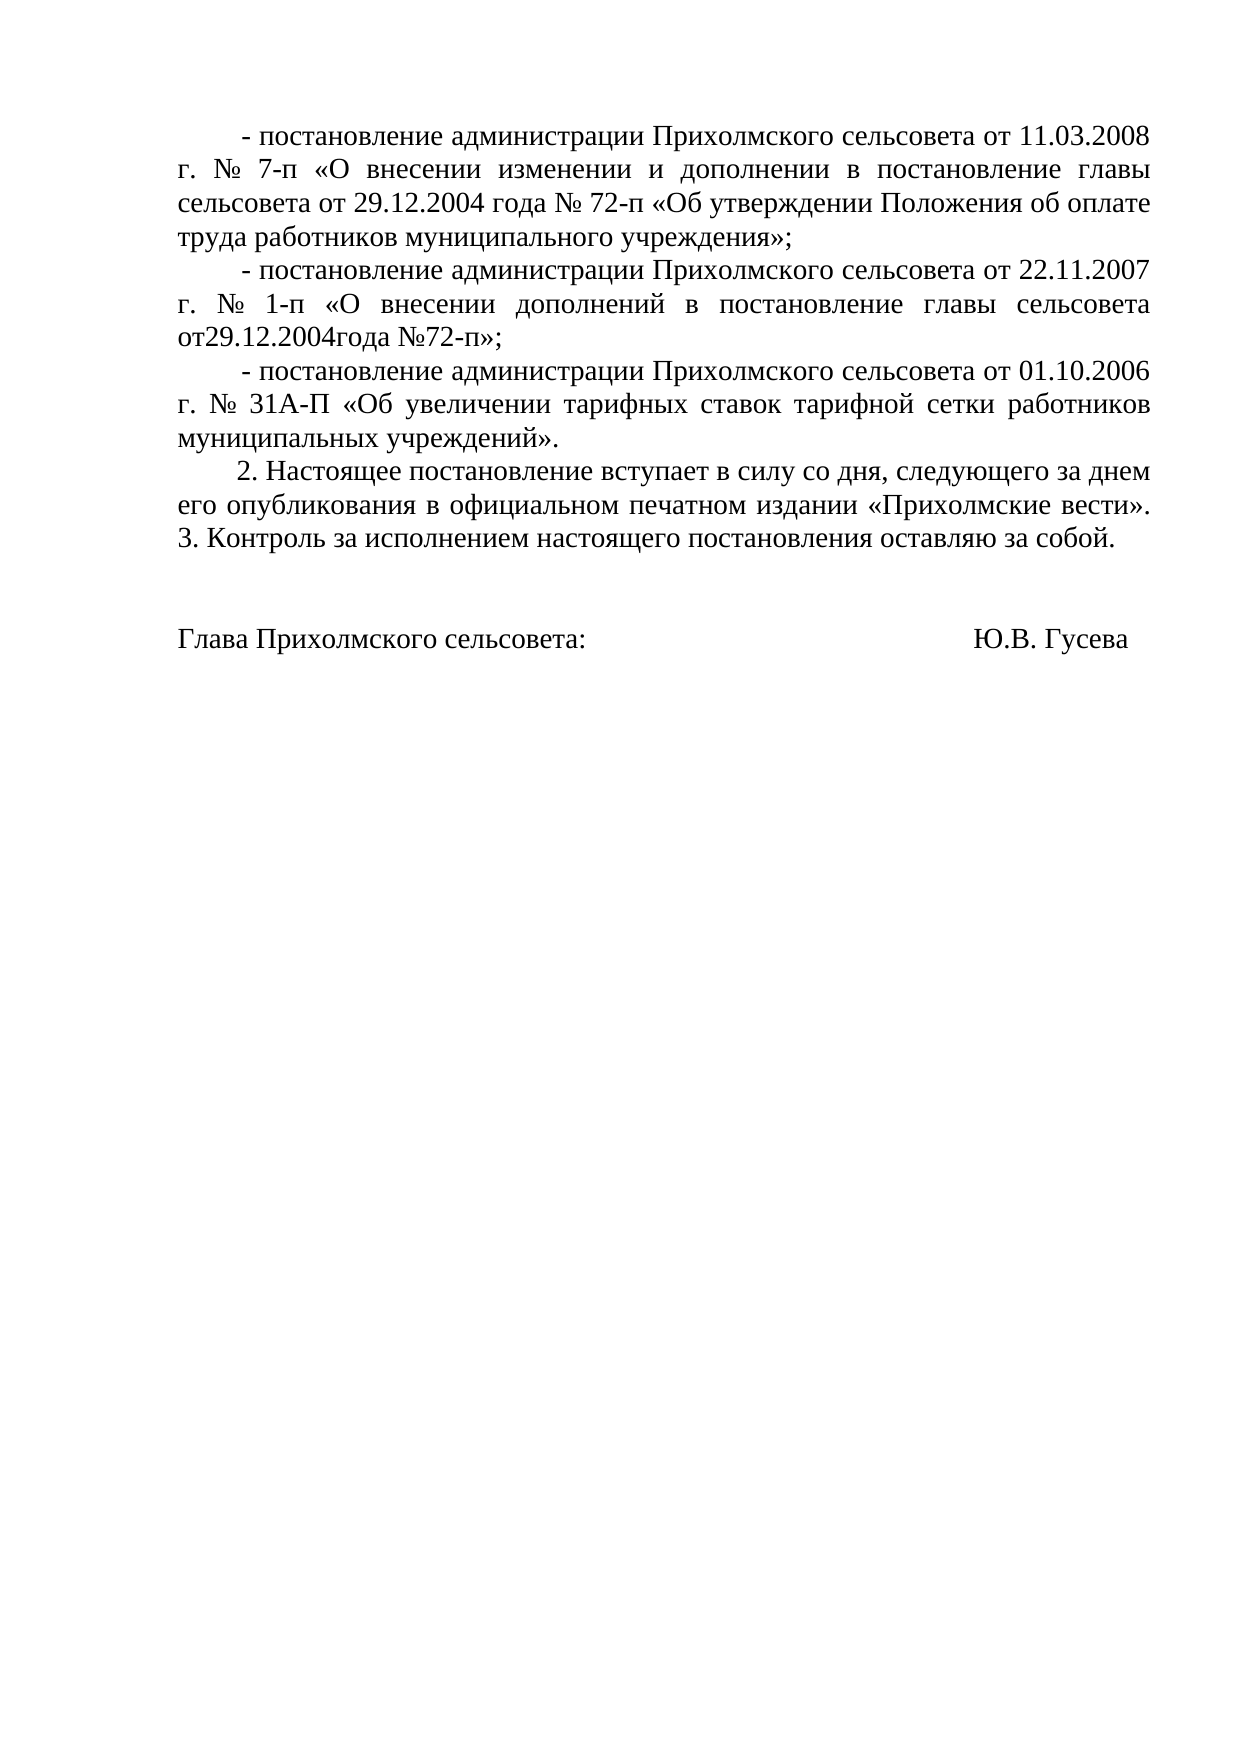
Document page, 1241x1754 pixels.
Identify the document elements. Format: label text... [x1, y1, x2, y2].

text Глава Прихолмского сельсовета: Ю.В. Гусева [177, 621, 1152, 655]
text 2. Настоящее постановление вступает в силу со дня, следующего за днем его опубликования в официальном печатном издании «Прихолмские вести». 3. Контроль за исполнением настоящего постановления оставляю за собой. [177, 453, 1152, 554]
text - постановление администрации Прихолмского сельсовета от 01.10.2006 г. № 31А-П «Об увеличении тарифных ставок тарифной сетки работников муниципальных учреждений». [177, 353, 1152, 453]
text - постановление администрации Прихолмского сельсовета от 11.03.2008 г. № 7-п «О внесении изменении и дополнении в постановление главы сельсовета от 29.12.2004 года № 72-п «Об утверждении Положения об оплате труда работников муниципального учреждения»; [177, 118, 1152, 252]
text - постановление администрации Прихолмского сельсовета от 22.11.2007 г. № 1-п «О внесении дополнений в постановление главы сельсовета от29.12.2004года №72-п»; [177, 252, 1152, 353]
